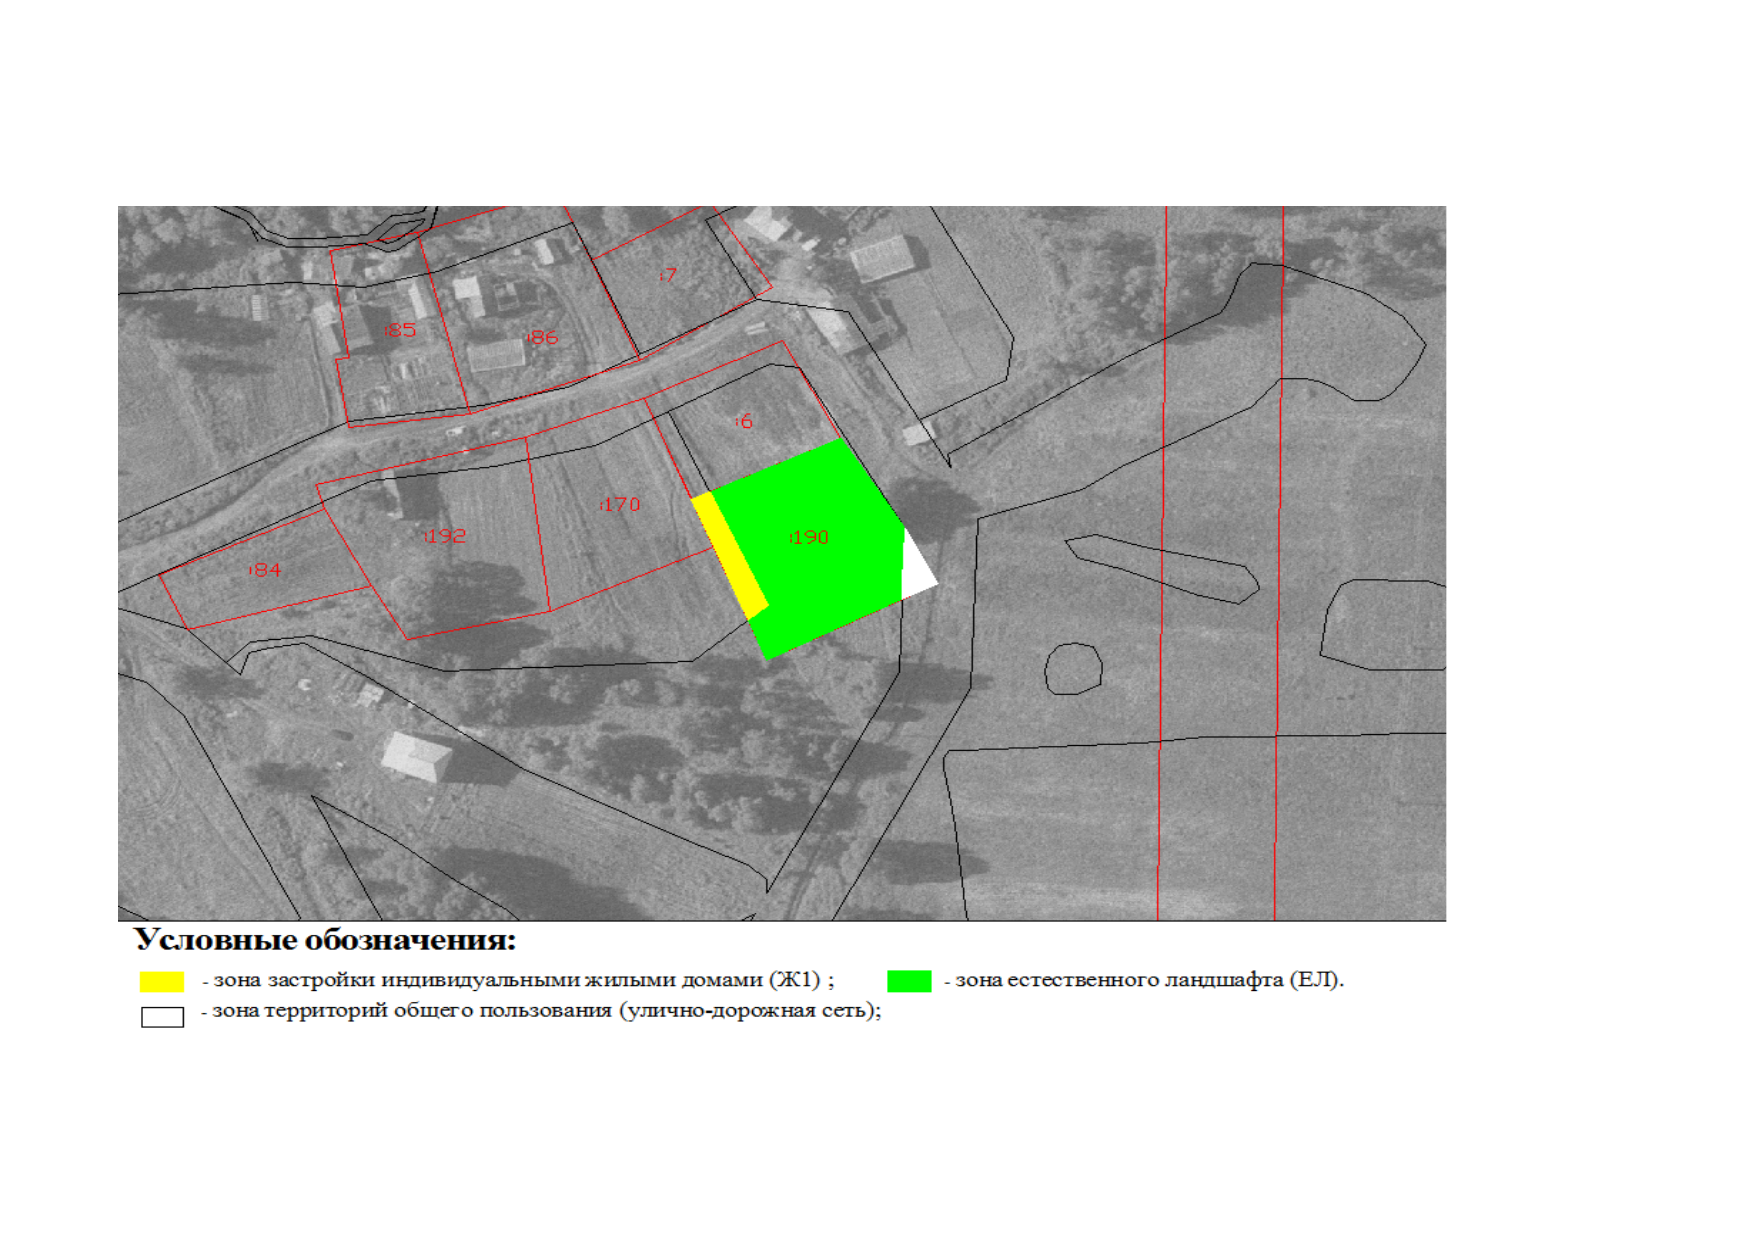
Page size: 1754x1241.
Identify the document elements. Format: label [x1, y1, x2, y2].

picture [118, 206, 1447, 1048]
